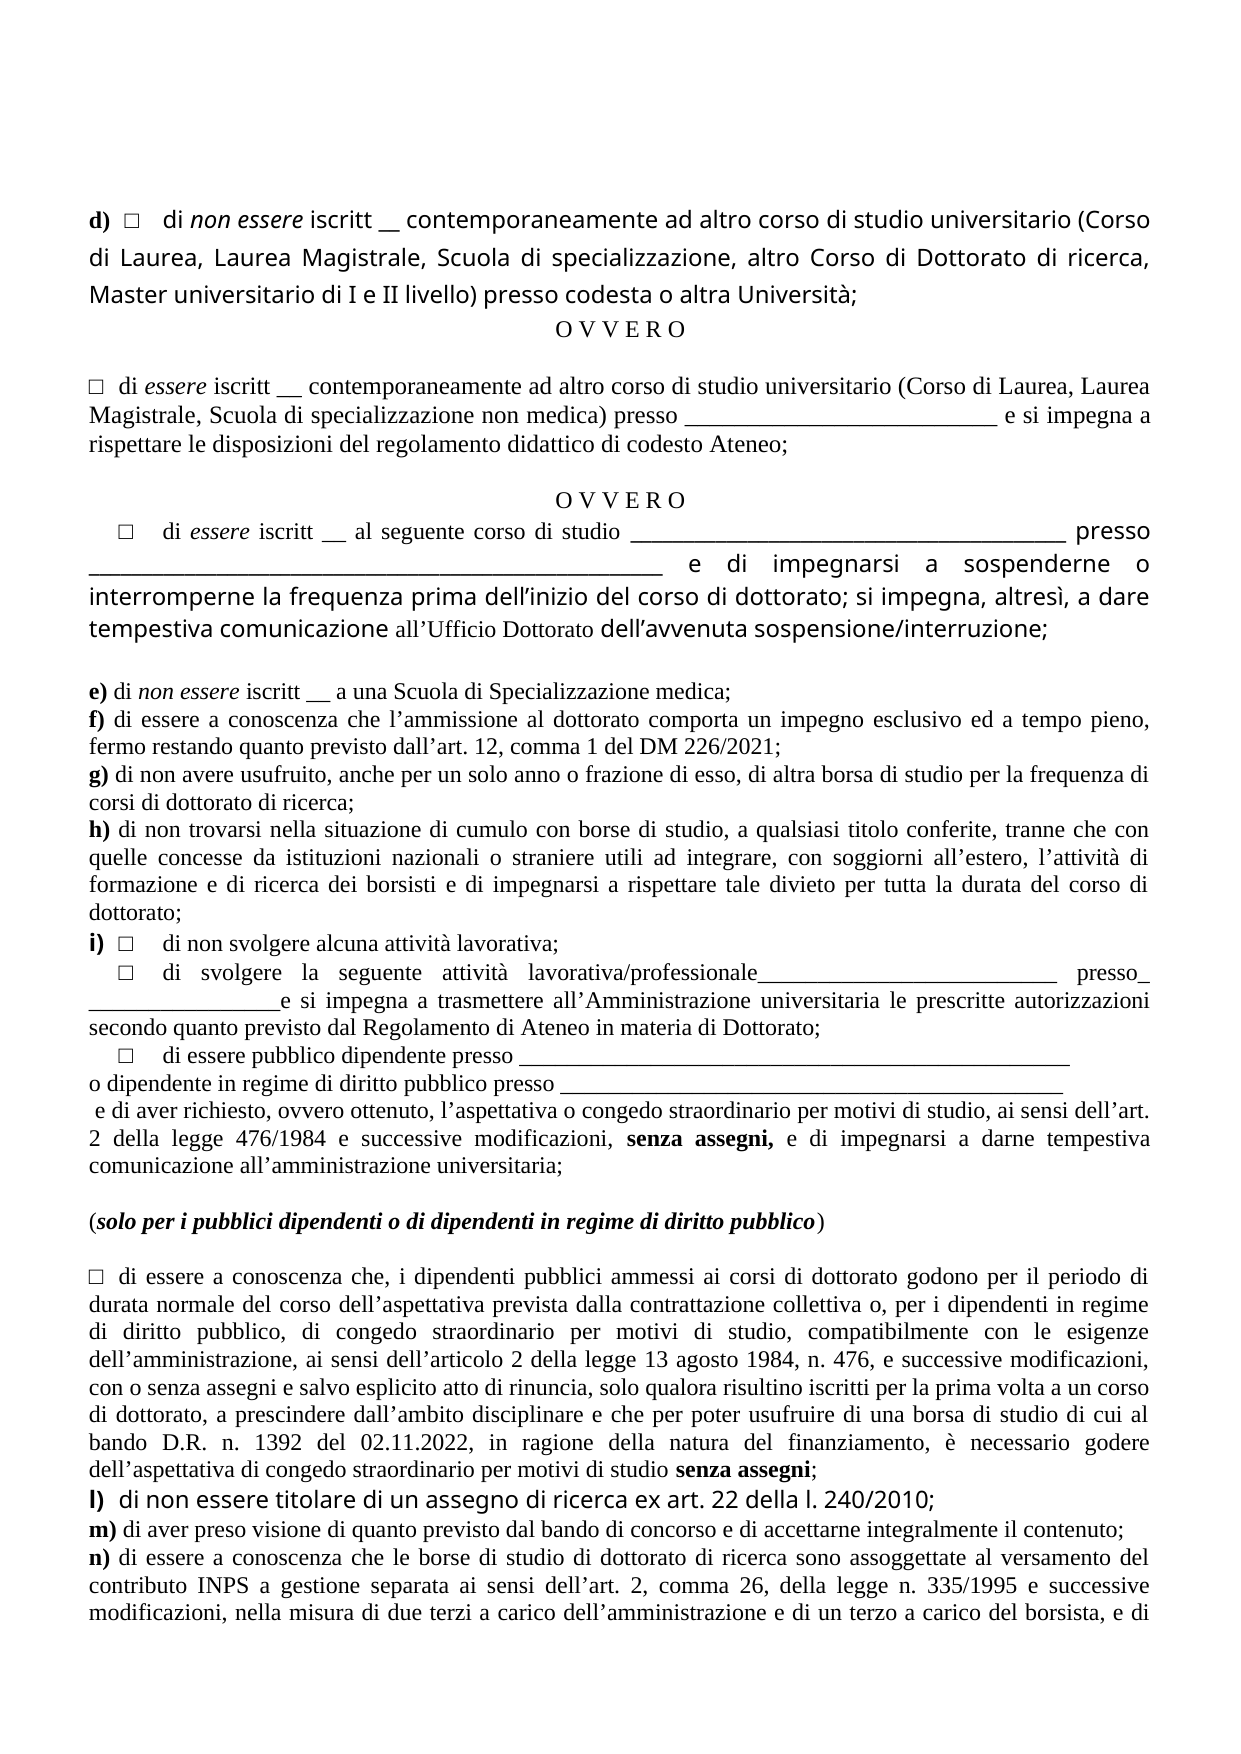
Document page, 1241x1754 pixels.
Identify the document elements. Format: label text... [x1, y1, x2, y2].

text i) □ di non svolgere alcuna attività lavorativa; [89, 926, 1152, 958]
text e) di non essere iscritt __ a una Scuola di Specializzazione medica; [89, 677, 1152, 705]
subtitle O V V E R O [89, 315, 1152, 343]
text □ di svolgere la seguente attività lavorativa/professionale_________________________ presso_ ________________e si impegna a trasmettere all’Amministrazione universitaria le prescritte autorizzazioni secondo quanto previsto dal Regolamento di Ateneo in materia di Dottorato; [89, 958, 1152, 1041]
text (solo per i pubblici dipendenti o di dipendenti in regime di diritto pubblico) [89, 1207, 1152, 1234]
text h) di non trovarsi nella situazione di cumulo con borse di studio, a qualsiasi titolo conferite, tranne che con quelle concesse da istituzioni nazionali o straniere utili ad integrare, con soggiorni all’estero, l’attività di formazione e di ricerca dei borsisti e di impegnarsi a rispettare tale divieto per tutta la durata del corso di dottorato; [89, 815, 1152, 926]
text □ di essere iscritt __ al seguente corso di studio _________________________________________ presso ______________________________________________________ e di impegnarsi a sospenderne o interromperne la frequenza prima dell’inizio del corso di dottorato; si impegna, altresì, a dare tempestiva comunicazione all’Ufficio Dottorato dell’avvenuta sospensione/interruzione; [89, 514, 1152, 644]
text □ di essere a conoscenza che, i dipendenti pubblici ammessi ai corsi di dottorato godono per il periodo di durata normale del corso dell’aspettativa prevista dalla contrattazione collettiva o, per i dipendenti in regime di diritto pubblico, di congedo straordinario per motivi di studio, compatibilmente con le esigenze dell’amministrazione, ai sensi dell’articolo 2 della legge 13 agosto 1984, n. 476, e successive modificazioni, con o senza assegni e salvo esplicito atto di rinuncia, solo qualora risultino iscritti per la prima volta a un corso di dottorato, a prescindere dall’ambito disciplinare e che per poter usufruire di una borsa di studio di cui al bando D.R. n. 1392 del 02.11.2022, in ragione della natura del finanziamento, è necessario godere dell’aspettativa di congedo straordinario per motivi di studio senza assegni; [89, 1262, 1152, 1483]
text □ di essere iscritt __ contemporaneamente ad altro corso di studio universitario (Corso di Laurea, Laurea Magistrale, Scuola di specializzazione non medica) presso _________________________ e si impegna a rispettare le disposizioni del regolamento didattico di codesto Ateneo; [89, 371, 1152, 458]
text □ di essere pubblico dipendente presso ______________________________________________ [89, 1041, 1152, 1069]
text m) di aver preso visione di quanto previsto dal bando di concorso e di accettarne integralmente il contenuto; [89, 1516, 1152, 1543]
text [89, 1543, 1152, 1626]
text o dipendente in regime di diritto pubblico presso __________________________________________ [89, 1069, 1152, 1096]
text l) di non essere titolare di un assegno di ricerca ex art. 22 della l. 240/2010; [89, 1483, 1152, 1516]
subtitle O V V E R O [89, 486, 1152, 514]
text f) di essere a conoscenza che l’ammissione al dottorato comporta un impegno esclusivo ed a tempo pieno, fermo restando quanto previsto dall’art. 12, comma 1 del DM 226/2021; [89, 705, 1152, 760]
text e di aver richiesto, ovvero ottenuto, l’aspettativa o congedo straordinario per motivi di studio, ai sensi dell’art. 2 della legge 476/1984 e successive modificazioni, senza assegni, e di impegnarsi a darne tempestiva comunicazione all’amministrazione universitaria; [89, 1096, 1152, 1179]
text d) □ di non essere iscritt __ contemporaneamente ad altro corso di studio universitario (Corso di Laurea, Laurea Magistrale, Scuola di specializzazione, altro Corso di Dottorato di ricerca, Master universitario di I e II livello) presso codesta o altra Università; [59, 203, 1152, 310]
text g) di non avere usufruito, anche per un solo anno o frazione di esso, di altra borsa di studio per la frequenza di corsi di dottorato di ricerca; [89, 760, 1152, 815]
